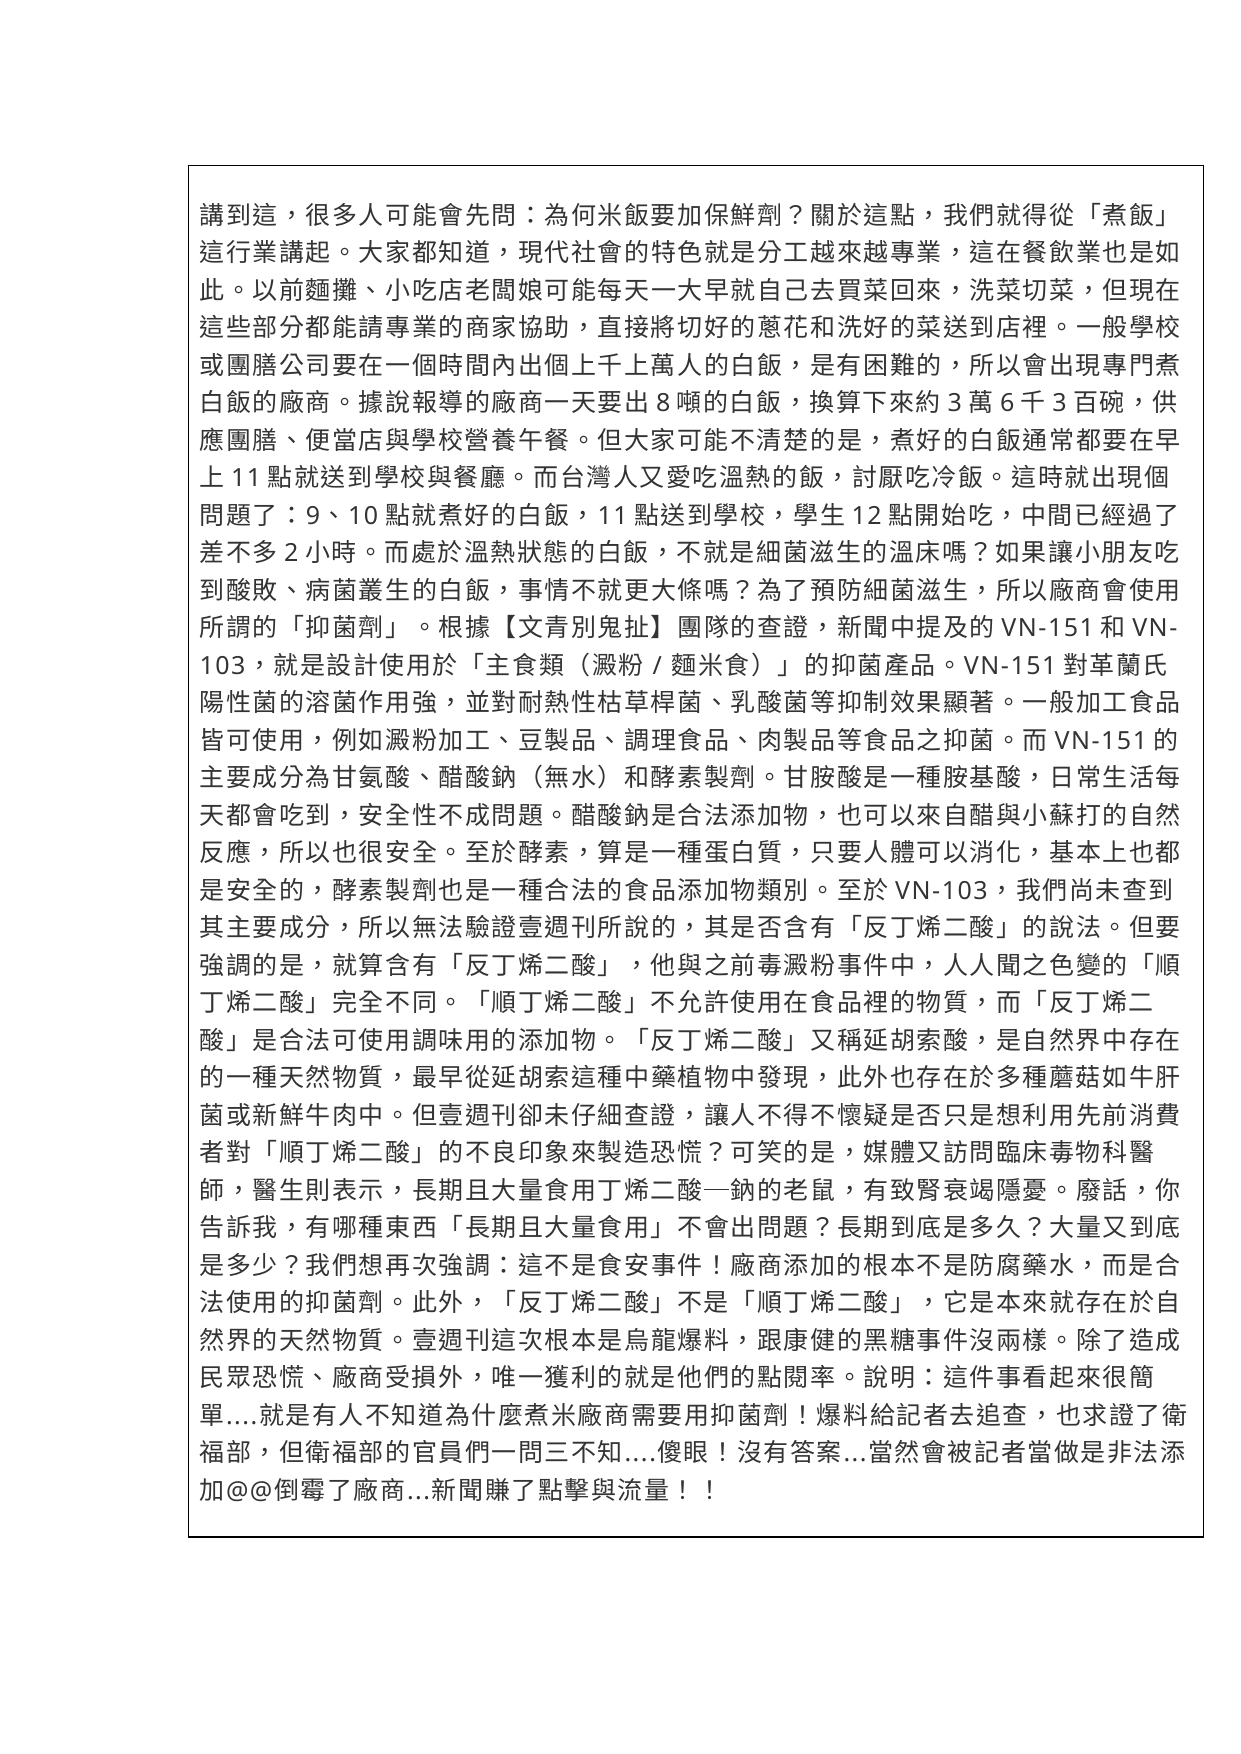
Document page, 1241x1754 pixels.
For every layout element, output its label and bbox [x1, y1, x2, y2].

table_cell [189, 166, 1203, 1536]
